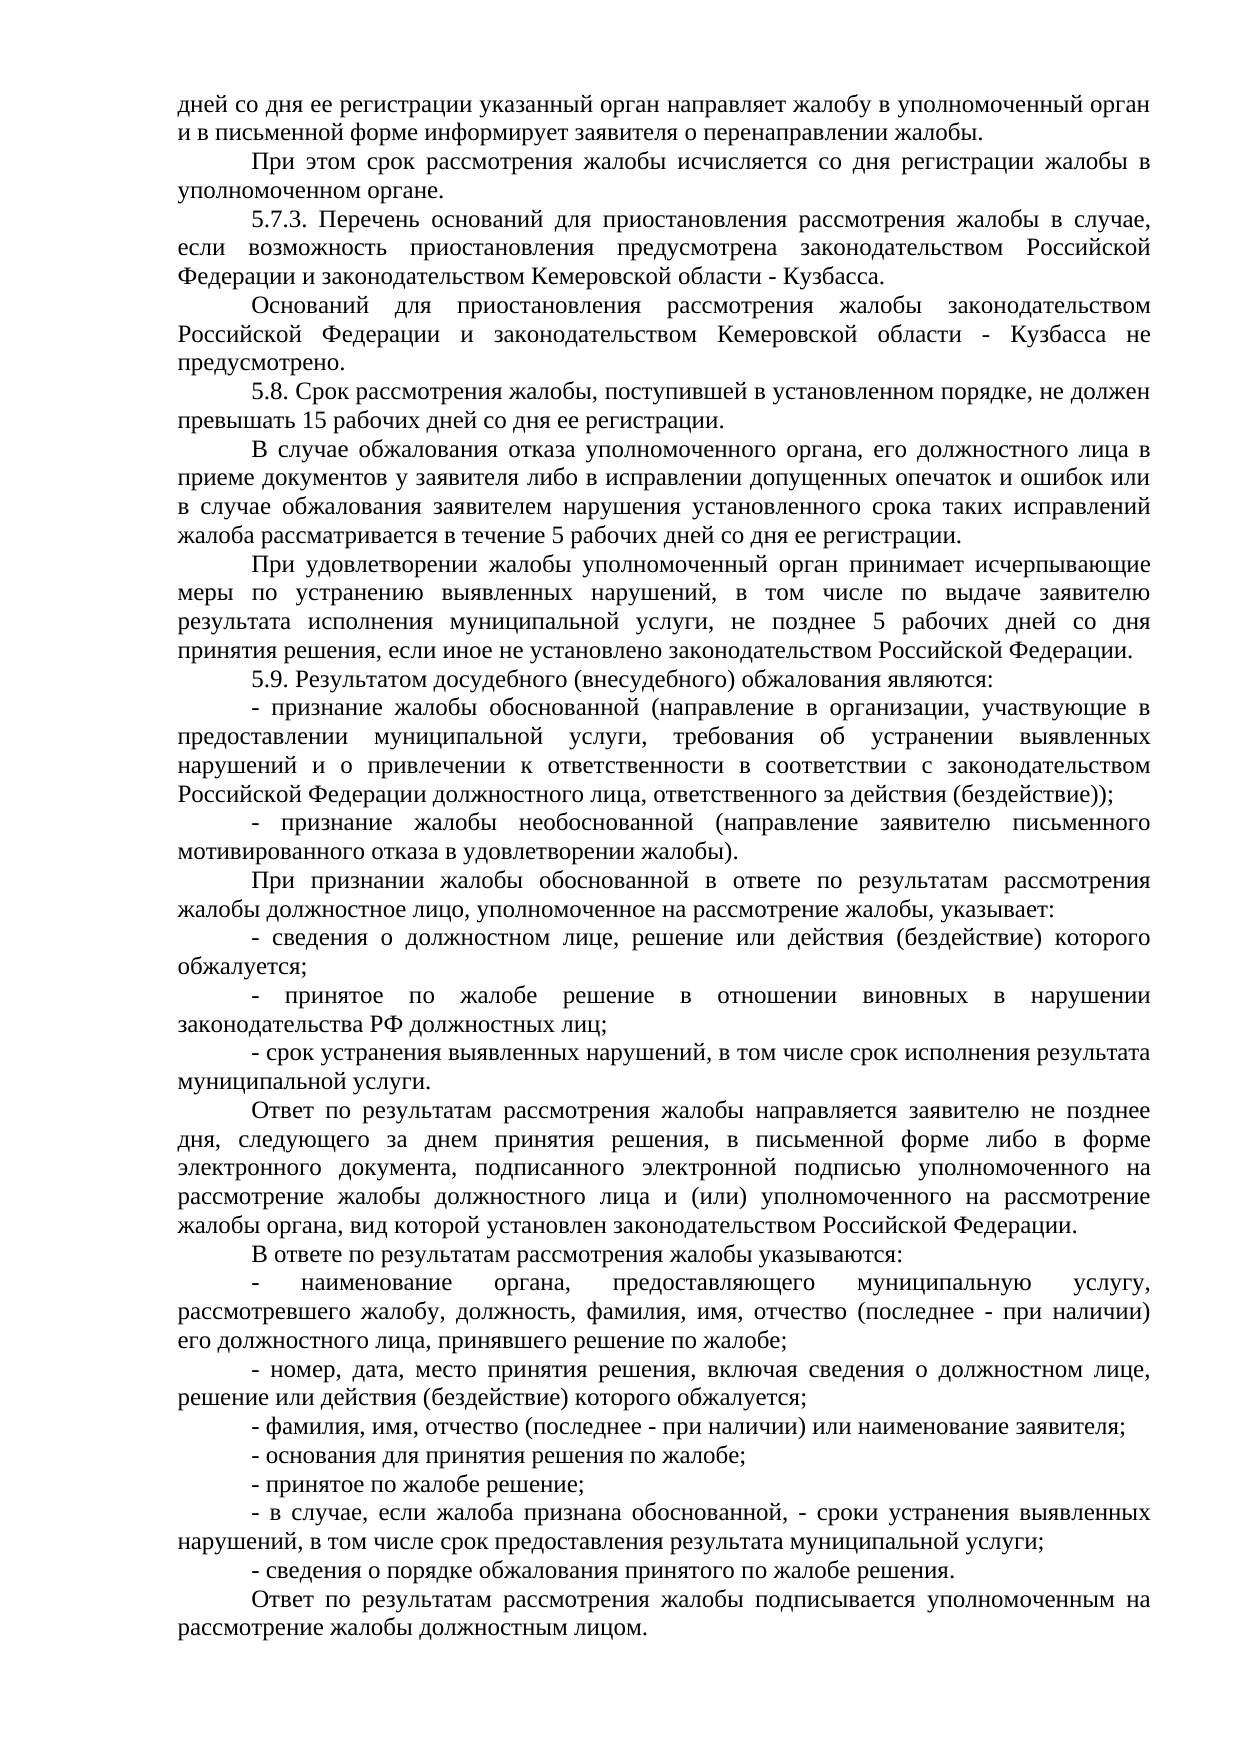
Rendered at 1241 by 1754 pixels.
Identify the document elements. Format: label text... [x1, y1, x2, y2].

text 5.9. Результатом досудебного (внесудебного) обжалования являются: [177, 664, 1152, 692]
text 5.7.3. Перечень оснований для приостановления рассмотрения жалобы в случае, если возможность приостановления предусмотрена законодательством Российской Федерации и законодательством Кемеровской области - Кузбасса. [177, 204, 1152, 290]
text - признание жалобы обоснованной (направление в организации, участвующие в предоставлении муниципальной услуги, требования об устранении выявленных нарушений и о привлечении к ответственности в соответствии с законодательством Российской Федерации должностного лица, ответственного за действия (бездействие)); [177, 692, 1152, 807]
text - сведения о порядке обжалования принятого по жалобе решения. [177, 1555, 1152, 1584]
text При удовлетворении жалобы уполномоченный орган принимает исчерпывающие меры по устранению выявленных нарушений, в том числе по выдаче заявителю результата исполнения муниципальной услуги, не позднее 5 рабочих дней со дня принятия решения, если иное не установлено законодательством Российской Федерации. [177, 549, 1152, 664]
text Ответ по результатам рассмотрения жалобы направляется заявителю не позднее дня, следующего за днем принятия решения, в письменной форме либо в форме электронного документа, подписанного электронной подписью уполномоченного на рассмотрение жалобы должностного лица и (или) уполномоченного на рассмотрение жалобы органа, вид которой установлен законодательством Российской Федерации. [177, 1095, 1152, 1239]
text При этом срок рассмотрения жалобы исчисляется со дня регистрации жалобы в уполномоченном органе. [177, 146, 1152, 204]
text - наименование органа, предоставляющего муниципальную услугу, рассмотревшего жалобу, должность, фамилия, имя, отчество (последнее - при наличии) его должностного лица, принявшего решение по жалобе; [177, 1267, 1152, 1354]
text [177, 89, 1152, 146]
text - срок устранения выявленных нарушений, в том числе срок исполнения результата муниципальной услуги. [177, 1037, 1152, 1095]
text - фамилия, имя, отчество (последнее - при наличии) или наименование заявителя; [177, 1411, 1152, 1440]
text - основания для принятия решения по жалобе; [177, 1440, 1152, 1469]
text - принятое по жалобе решение; [177, 1469, 1152, 1497]
text - номер, дата, место принятия решения, включая сведения о должностном лице, решение или действия (бездействие) которого обжалуется; [177, 1354, 1152, 1411]
text Оснований для приостановления рассмотрения жалобы законодательством Российской Федерации и законодательством Кемеровской области - Кузбасса не предусмотрено. [177, 290, 1152, 376]
text 5.8. Срок рассмотрения жалобы, поступившей в установленном порядке, не должен превышать 15 рабочих дней со дня ее регистрации. [177, 376, 1152, 434]
text В ответе по результатам рассмотрения жалобы указываются: [177, 1239, 1152, 1267]
text При признании жалобы обоснованной в ответе по результатам рассмотрения жалобы должностное лицо, уполномоченное на рассмотрение жалобы, указывает: [177, 865, 1152, 922]
text - принятое по жалобе решение в отношении виновных в нарушении законодательства РФ должностных лиц; [177, 980, 1152, 1037]
text Ответ по результатам рассмотрения жалобы подписывается уполномоченным на рассмотрение жалобы должностным лицом. [177, 1584, 1152, 1641]
text - в случае, если жалоба признана обоснованной, - сроки устранения выявленных нарушений, в том числе срок предоставления результата муниципальной услуги; [177, 1497, 1152, 1555]
text - сведения о должностном лице, решение или действия (бездействие) которого обжалуется; [177, 922, 1152, 980]
text - признание жалобы необоснованной (направление заявителю письменного мотивированного отказа в удовлетворении жалобы). [177, 807, 1152, 865]
text В случае обжалования отказа уполномоченного органа, его должностного лица в приеме документов у заявителя либо в исправлении допущенных опечаток и ошибок или в случае обжалования заявителем нарушения установленного срока таких исправлений жалоба рассматривается в течение 5 рабочих дней со дня ее регистрации. [177, 434, 1152, 549]
